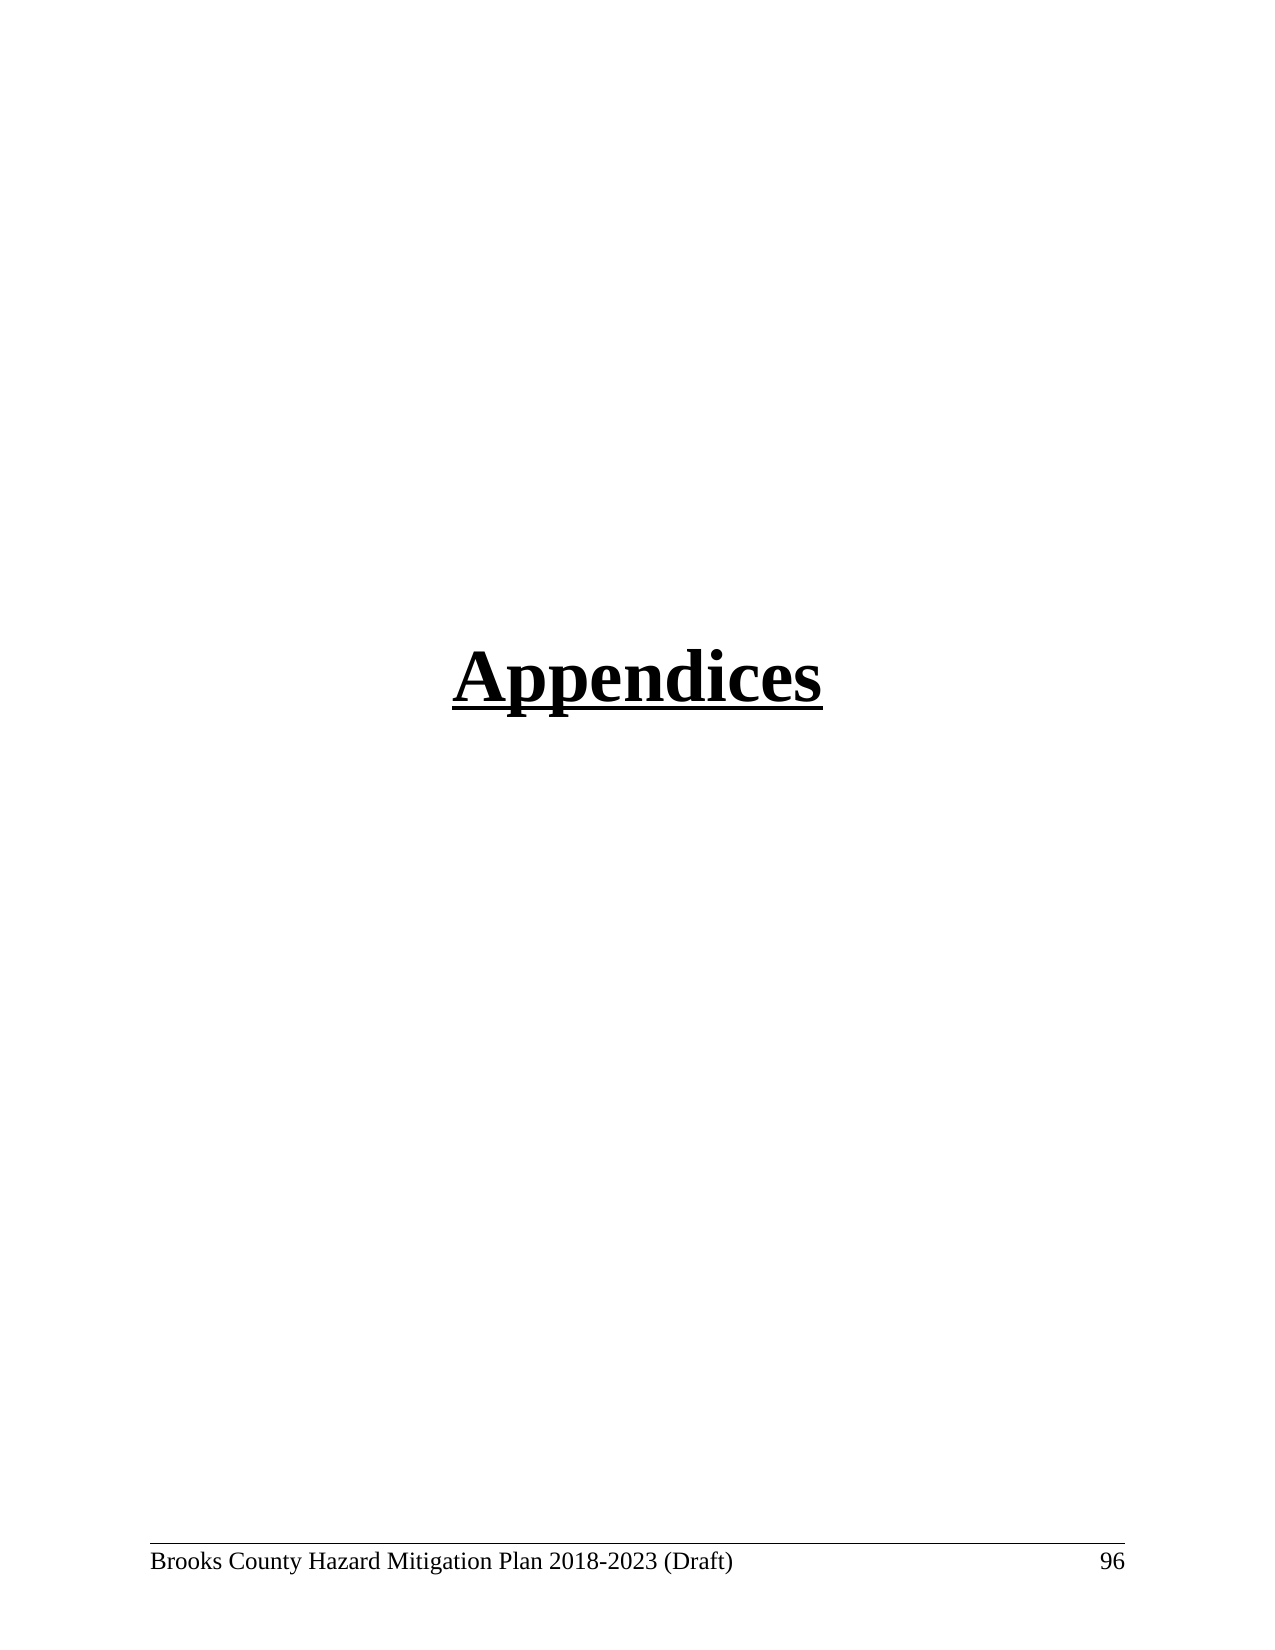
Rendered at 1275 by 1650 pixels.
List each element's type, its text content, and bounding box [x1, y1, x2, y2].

subtitle Appendices [150, 631, 1125, 717]
